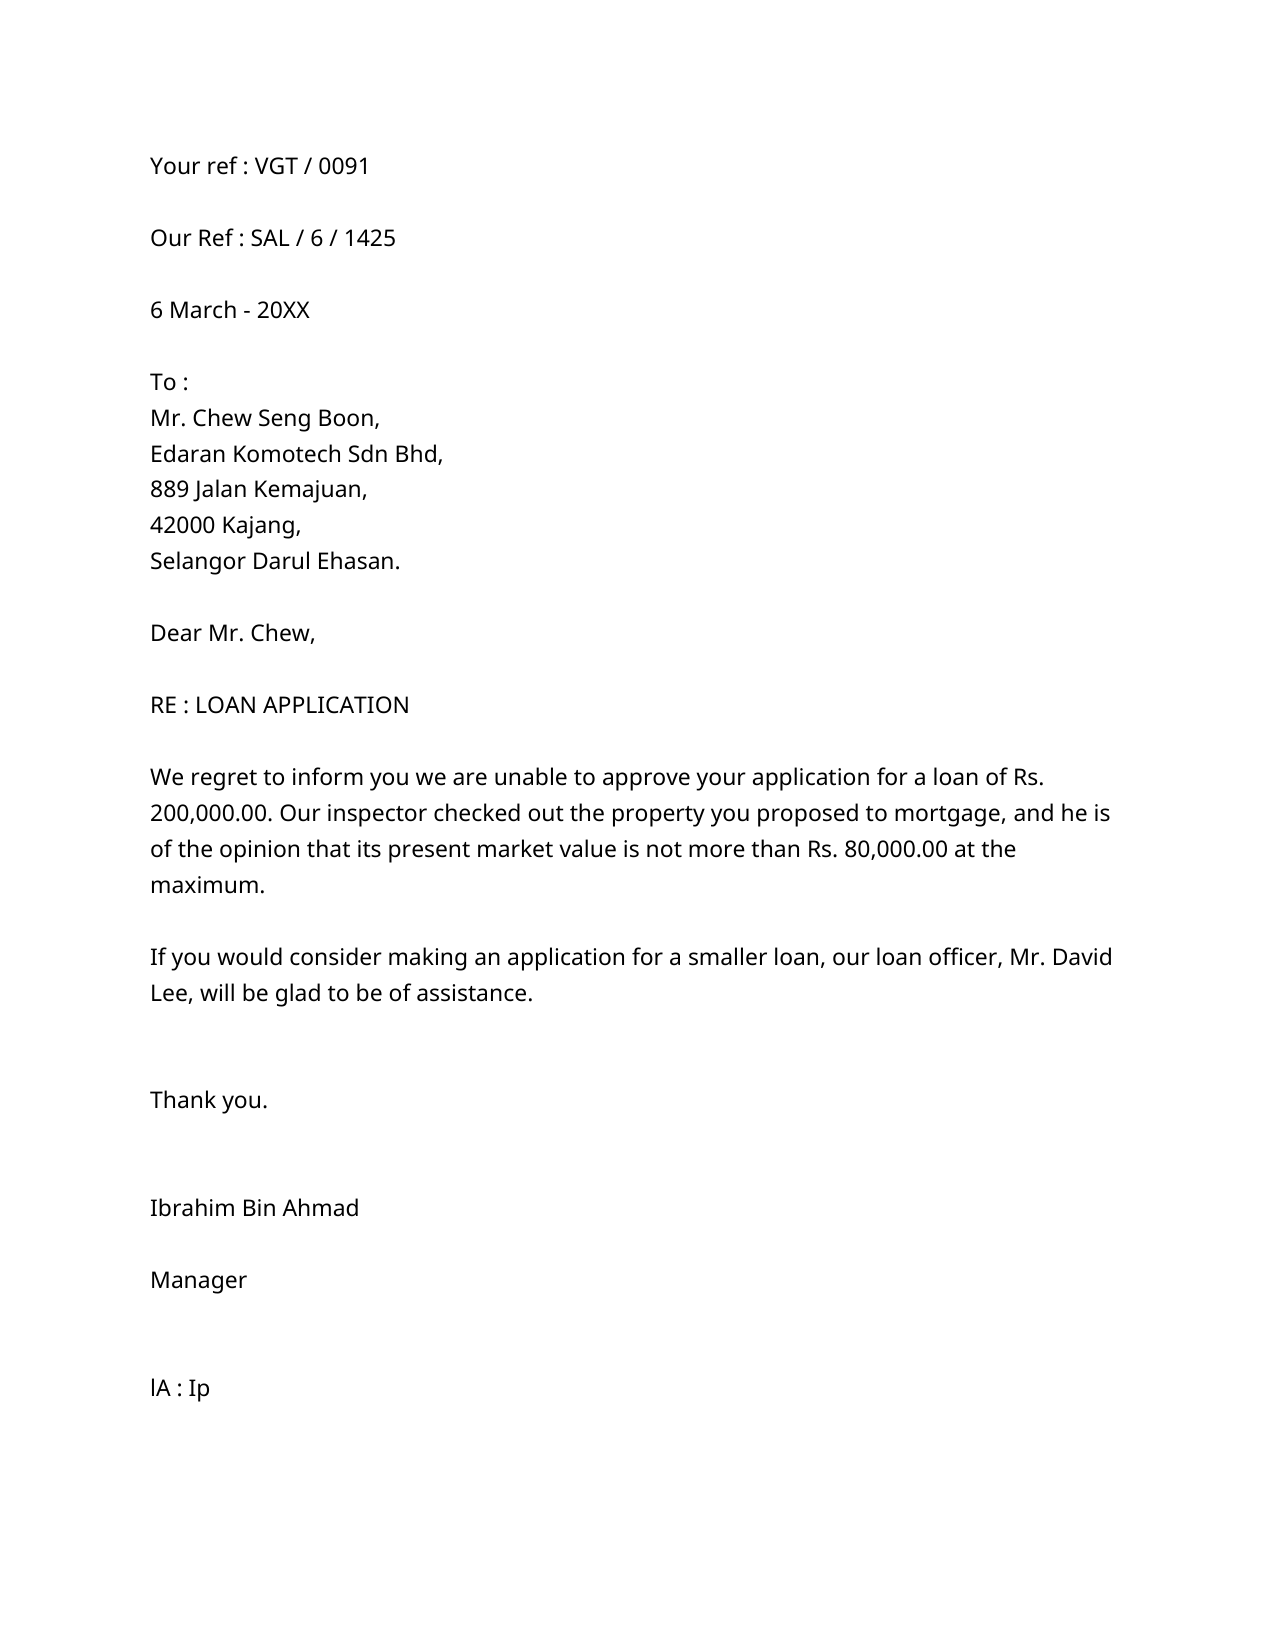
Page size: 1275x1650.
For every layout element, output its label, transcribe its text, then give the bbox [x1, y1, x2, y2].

text Your ref : VGT / 0091 Our Ref : SAL / 6 / 1425 6 March - 20XX To : Mr. Chew Seng Boon, Edaran Komotech Sdn Bhd, 889 Jalan Kemajuan, 42000 Kajang, Selangor Darul Ehasan. Dear Mr. Chew, RE : LOAN APPLICATION We regret to inform you we are unable to approve your application for a loan of Rs. 200,000.00. Our inspector checked out the property you proposed to mortgage, and he is of the opinion that its present market value is not more than Rs. 80,000.00 at the maximum. If you would consider making an application for a smaller loan, our loan officer, Mr. David Lee, will be glad to be of assistance. Thank you. Ibrahim Bin Ahmad Manager lA : Ip [150, 150, 1125, 1403]
